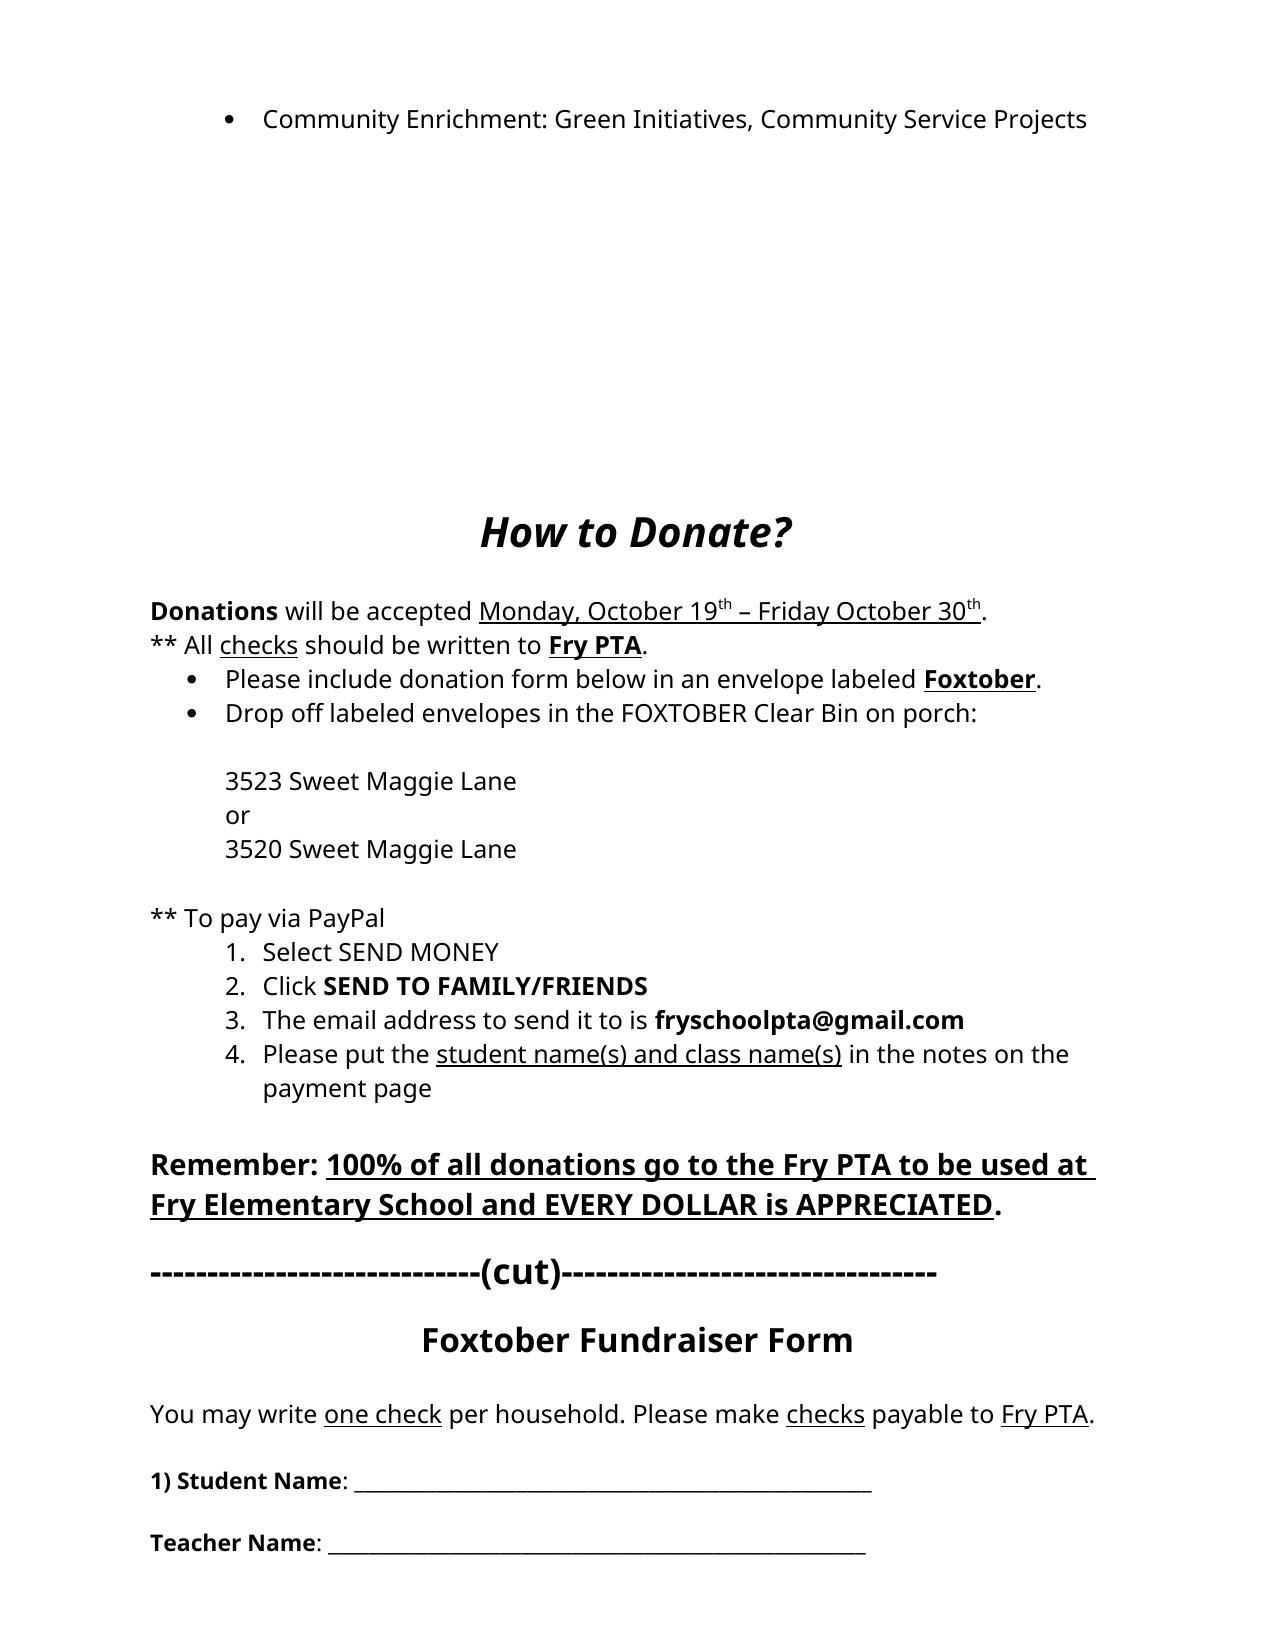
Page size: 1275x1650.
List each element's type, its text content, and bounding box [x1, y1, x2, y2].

list or [225, 798, 1125, 832]
text How to Donate? [150, 503, 1125, 559]
text -----------------------------(cut)--------------------------------- [150, 1246, 1125, 1294]
list Select SEND MONEY [225, 934, 1125, 968]
list 3520 Sweet Maggie Lane [225, 832, 1125, 866]
list Please include donation form below in an envelope labeled Foxtober. [187, 662, 1125, 696]
list The email address to send it to is fryschoolpta@gmail.com [225, 1002, 1125, 1036]
text Foxtober Fundraiser Form [150, 1317, 1125, 1363]
list Community Enrichment: Green Initiatives, Community Service Projects [225, 102, 1125, 136]
list Click SEND TO FAMILY/FRIENDS [225, 968, 1125, 1002]
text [150, 1527, 1125, 1559]
text Donations will be accepted Monday, October 19th – Friday October 30th. [150, 594, 1125, 628]
text You may write one check per household. Please make checks payable to Fry PTA. [150, 1397, 1125, 1431]
list 3523 Sweet Maggie Lane [225, 764, 1125, 798]
text ** To pay via PayPal [150, 900, 1125, 934]
text 1) Student Name: ___________________________________________________ [150, 1465, 1125, 1496]
list Drop off labeled envelopes in the FOXTOBER Clear Bin on porch: [187, 696, 1125, 730]
text Remember: 100% of all donations go to the Fry PTA to be used at Fry Elementary School and EVERY DOLLAR is APPRECIATED. [150, 1144, 1125, 1224]
text ** All checks should be written to Fry PTA. [150, 628, 1125, 662]
list Please put the student name(s) and class name(s) in the notes on the payment page [225, 1036, 1125, 1104]
